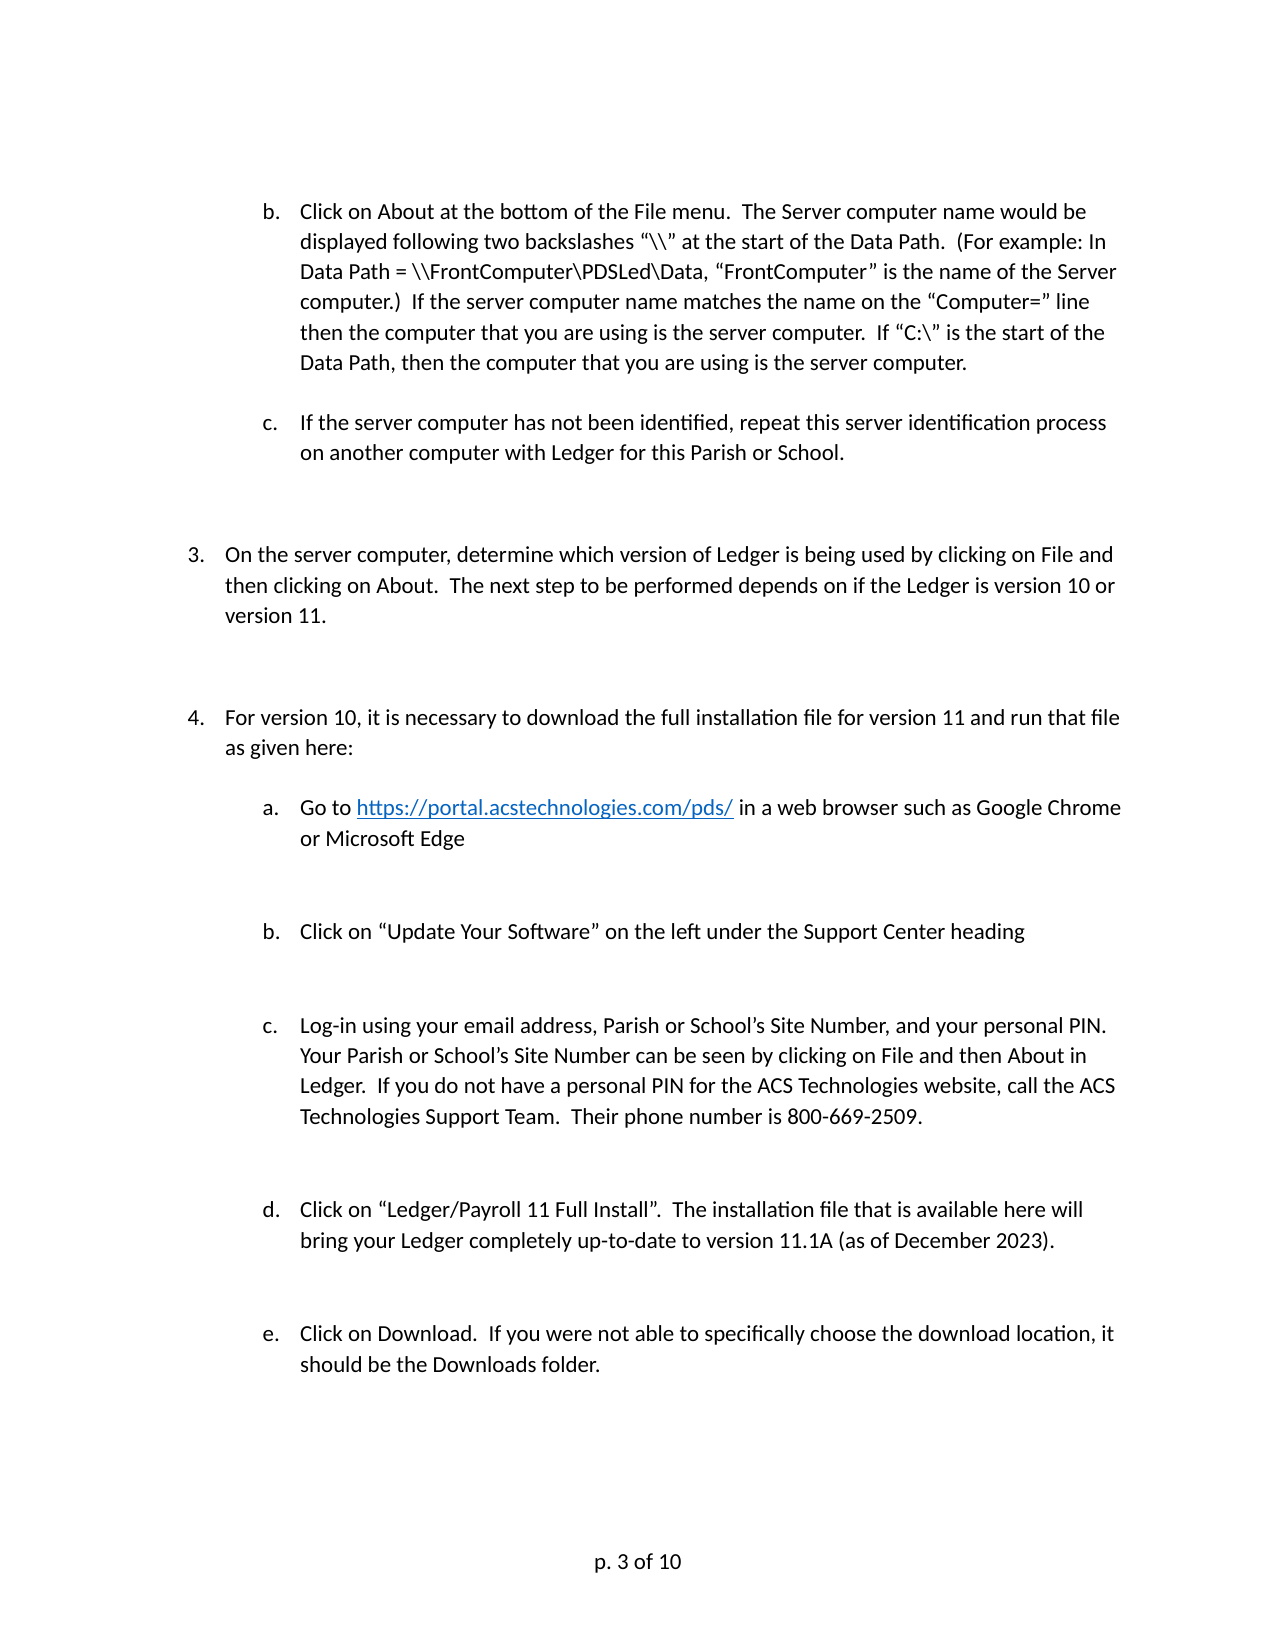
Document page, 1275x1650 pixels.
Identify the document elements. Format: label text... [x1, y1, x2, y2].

list Click on Download. If you were not able to specifically choose the download location, it should be the Downloads folder. [262, 1319, 1127, 1378]
list Click on “Ledger/Payroll 11 Full Install”. The installation file that is available here will bring your Ledger completely up-to-date to version 11.1A (as of December 2023). [262, 1196, 1127, 1254]
list If the server computer has not been identified, repeat this server identification process on another computer with Ledger for this Parish or School. [262, 408, 1127, 467]
list On the server computer, determine which version of Ledger is being used by clicking on File and then clicking on About. The next step to be performed depends on if the Ledger is version 10 or version 11. [187, 541, 1127, 629]
list Go to https://portal.acstechnologies.com/pds/ in a web browser such as Google Chrome or Microsoft Edge [262, 793, 1127, 852]
list Click on About at the bottom of the File menu. The Server computer name would be displayed following two backslashes “\\” at the start of the Data Path. (For example: In Data Path = \\FrontComputer\PDSLed\Data, “FrontComputer” is the name of the Server computer.) If the server computer name matches the name on the “Computer=” line then the computer that you are using is the server computer. If “C:\” is the start of the Data Path, then the computer that you are using is the server computer. [262, 197, 1127, 376]
list For version 10, it is necessary to download the full installation file for version 11 and run that file as given here: [187, 703, 1127, 761]
list Click on “Update Your Software” on the left under the Support Center heading [262, 917, 1127, 946]
list Log-in using your email address, Parish or School’s Site Number, and your personal PIN. Your Parish or School’s Site Number can be seen by clicking on File and then About in Ledger. If you do not have a personal PIN for the ACS Technologies website, call the ACS Technologies Support Team. Their phone number is 800-669-2509. [262, 1011, 1127, 1130]
